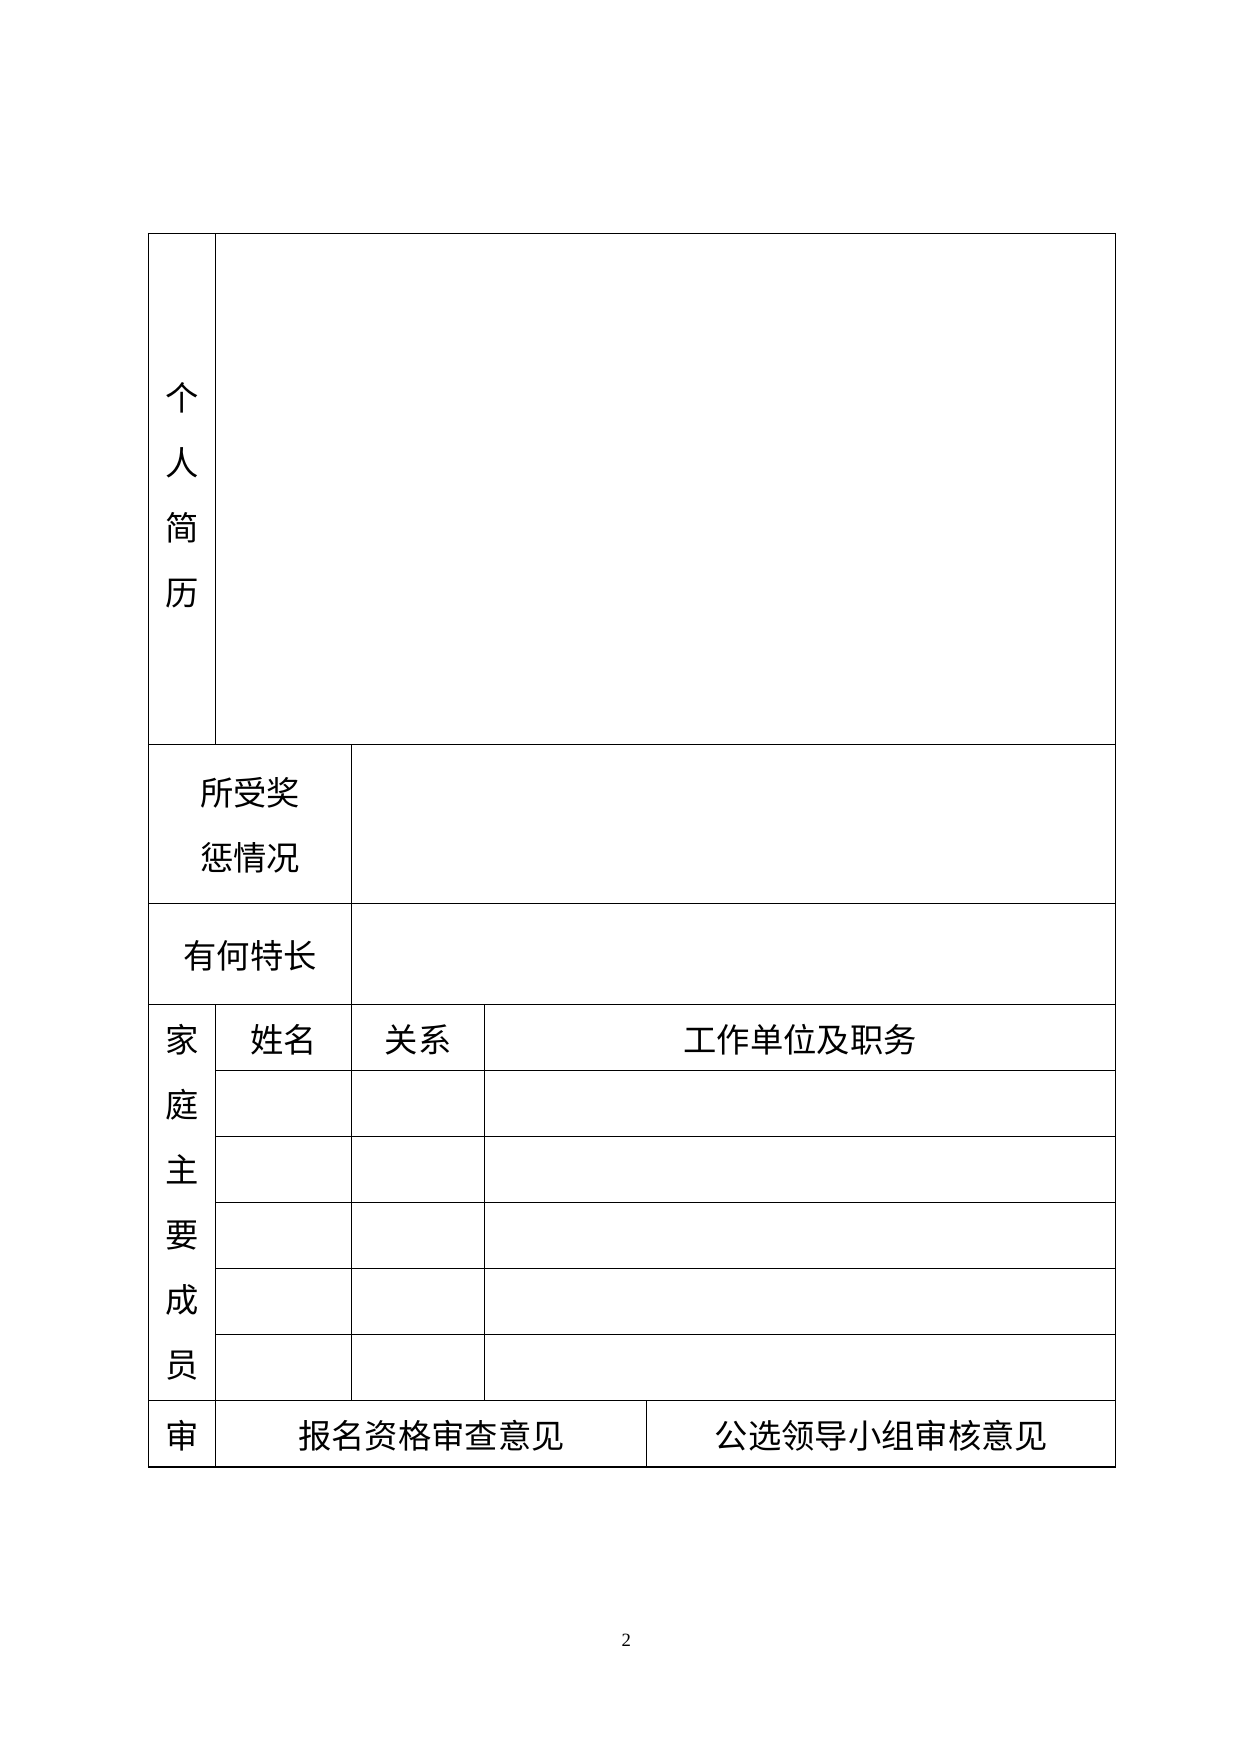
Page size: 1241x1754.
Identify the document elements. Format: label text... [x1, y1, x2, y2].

table_cell [352, 1137, 484, 1202]
table_cell [485, 1269, 1115, 1334]
table_cell [352, 1071, 484, 1136]
table_cell [352, 745, 1115, 902]
table_cell [485, 1071, 1115, 1136]
table_cell [216, 1203, 351, 1268]
table_cell 公选领导小组审核意见 [647, 1401, 1115, 1466]
table_cell [352, 1335, 484, 1400]
table_cell [485, 1203, 1115, 1268]
table_cell 所受奖 惩情况 [149, 745, 351, 902]
table_cell [485, 1335, 1115, 1400]
table_cell 有何特长 [149, 904, 351, 1004]
table_cell 家庭主要成员 [149, 1005, 215, 1400]
table_cell 关系 [352, 1005, 484, 1070]
table_cell [352, 1269, 484, 1334]
table_cell [216, 1071, 351, 1136]
table_cell 审 查 意 见 [149, 1401, 215, 1466]
table_cell [216, 1335, 351, 1400]
table_cell [352, 904, 1115, 1004]
table_cell [485, 1137, 1115, 1202]
table_cell 个人简历 [149, 234, 215, 744]
table_cell [216, 1269, 351, 1334]
table_cell 姓名 [216, 1005, 351, 1070]
table_cell 报名资格审查意见 [216, 1401, 646, 1466]
table_cell [216, 1137, 351, 1202]
table_cell 工作单位及职务 [485, 1005, 1115, 1070]
table_cell [352, 1203, 484, 1268]
table_cell [216, 234, 1115, 744]
